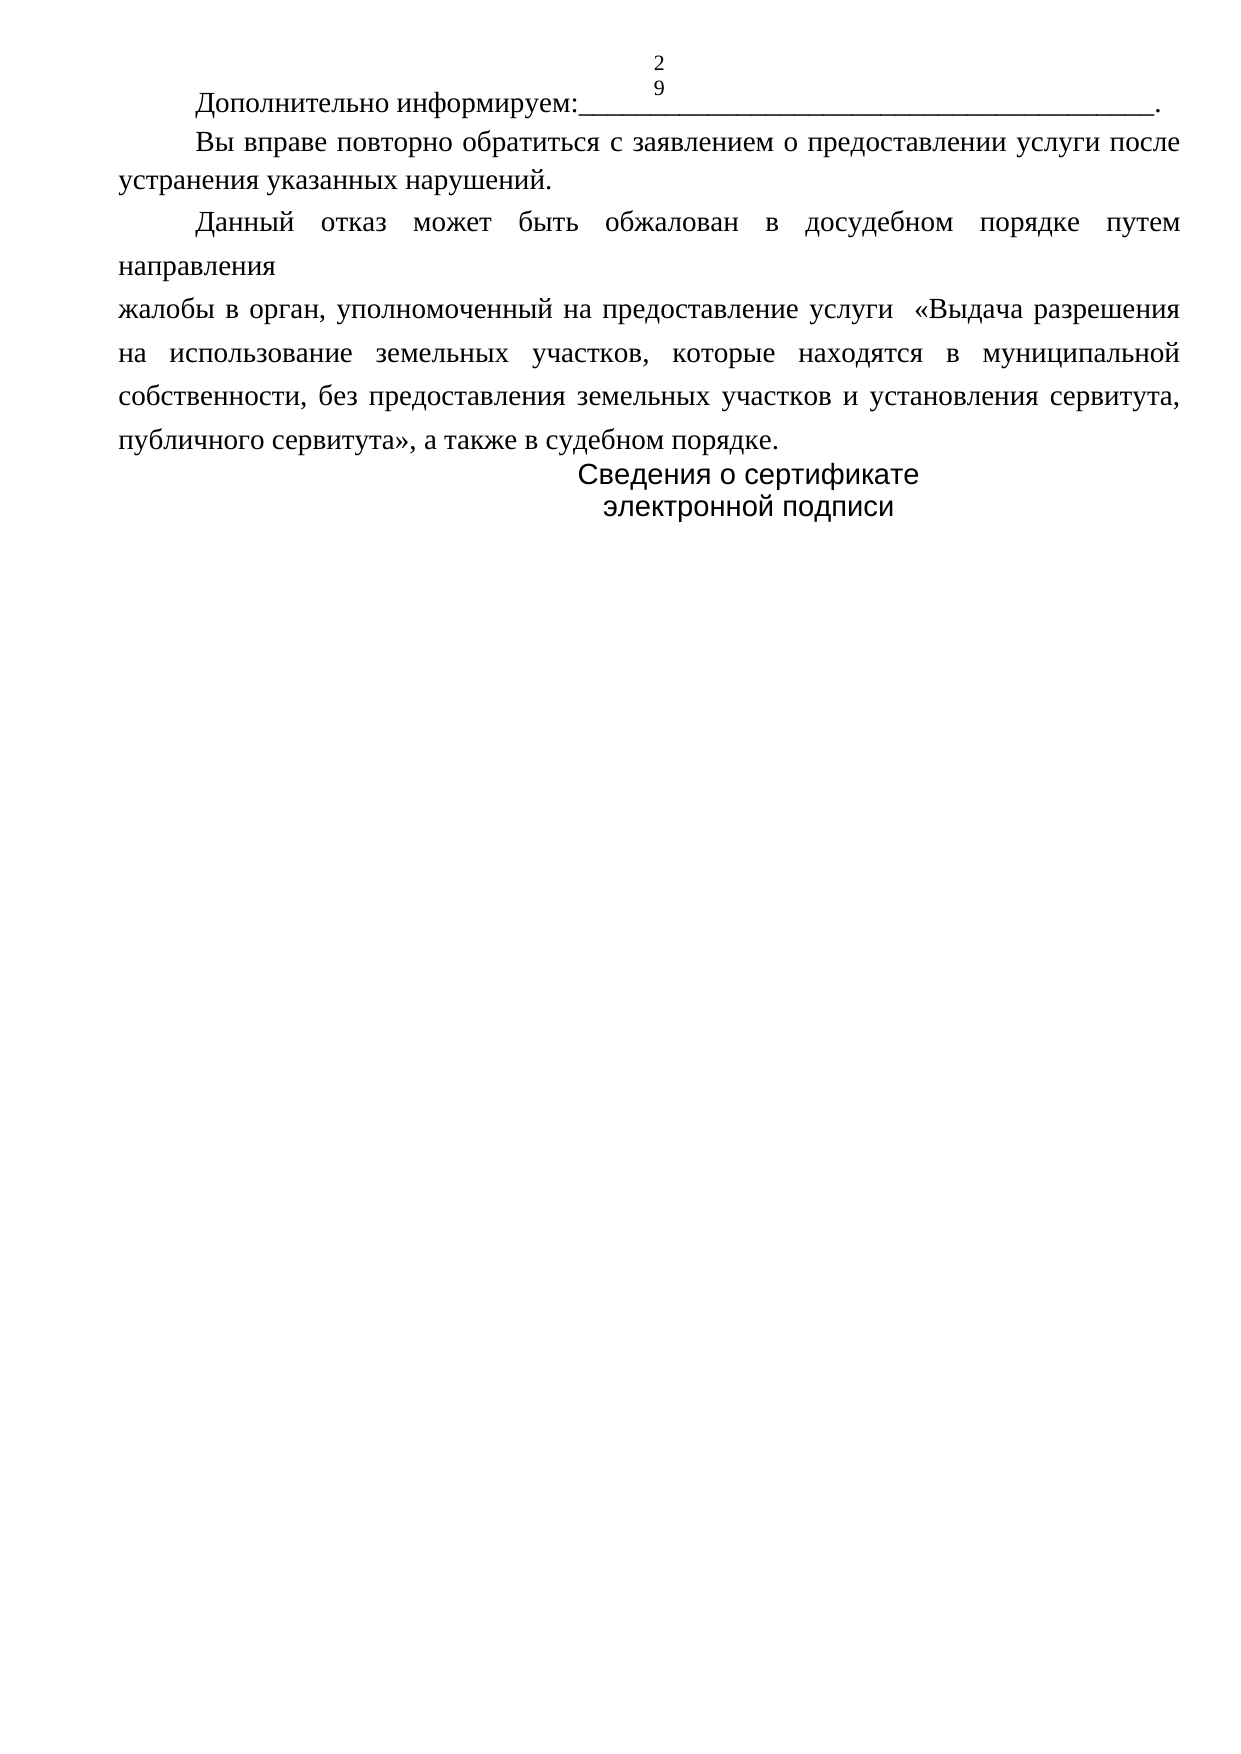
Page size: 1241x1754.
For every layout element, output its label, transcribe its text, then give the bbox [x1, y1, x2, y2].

text Данный отказ может быть обжалован в досудебном порядке путем направления жалобы в орган, уполномоченный на предоставление услуги «Выдача разрешения на использование земельных участков, которые находятся в муниципальной собственности, без предоставления земельных участков и установления сервитута, публичного сервитута», а также в судебном порядке. [118, 197, 1181, 458]
text Сведения о сертификате электронной подписи [316, 458, 1181, 523]
text Вы вправе повторно обратиться c заявлением о предоставлении услуги после устранения указанных нарушений. [118, 121, 1181, 197]
text Дополнительно информируем: . [118, 89, 1181, 118]
